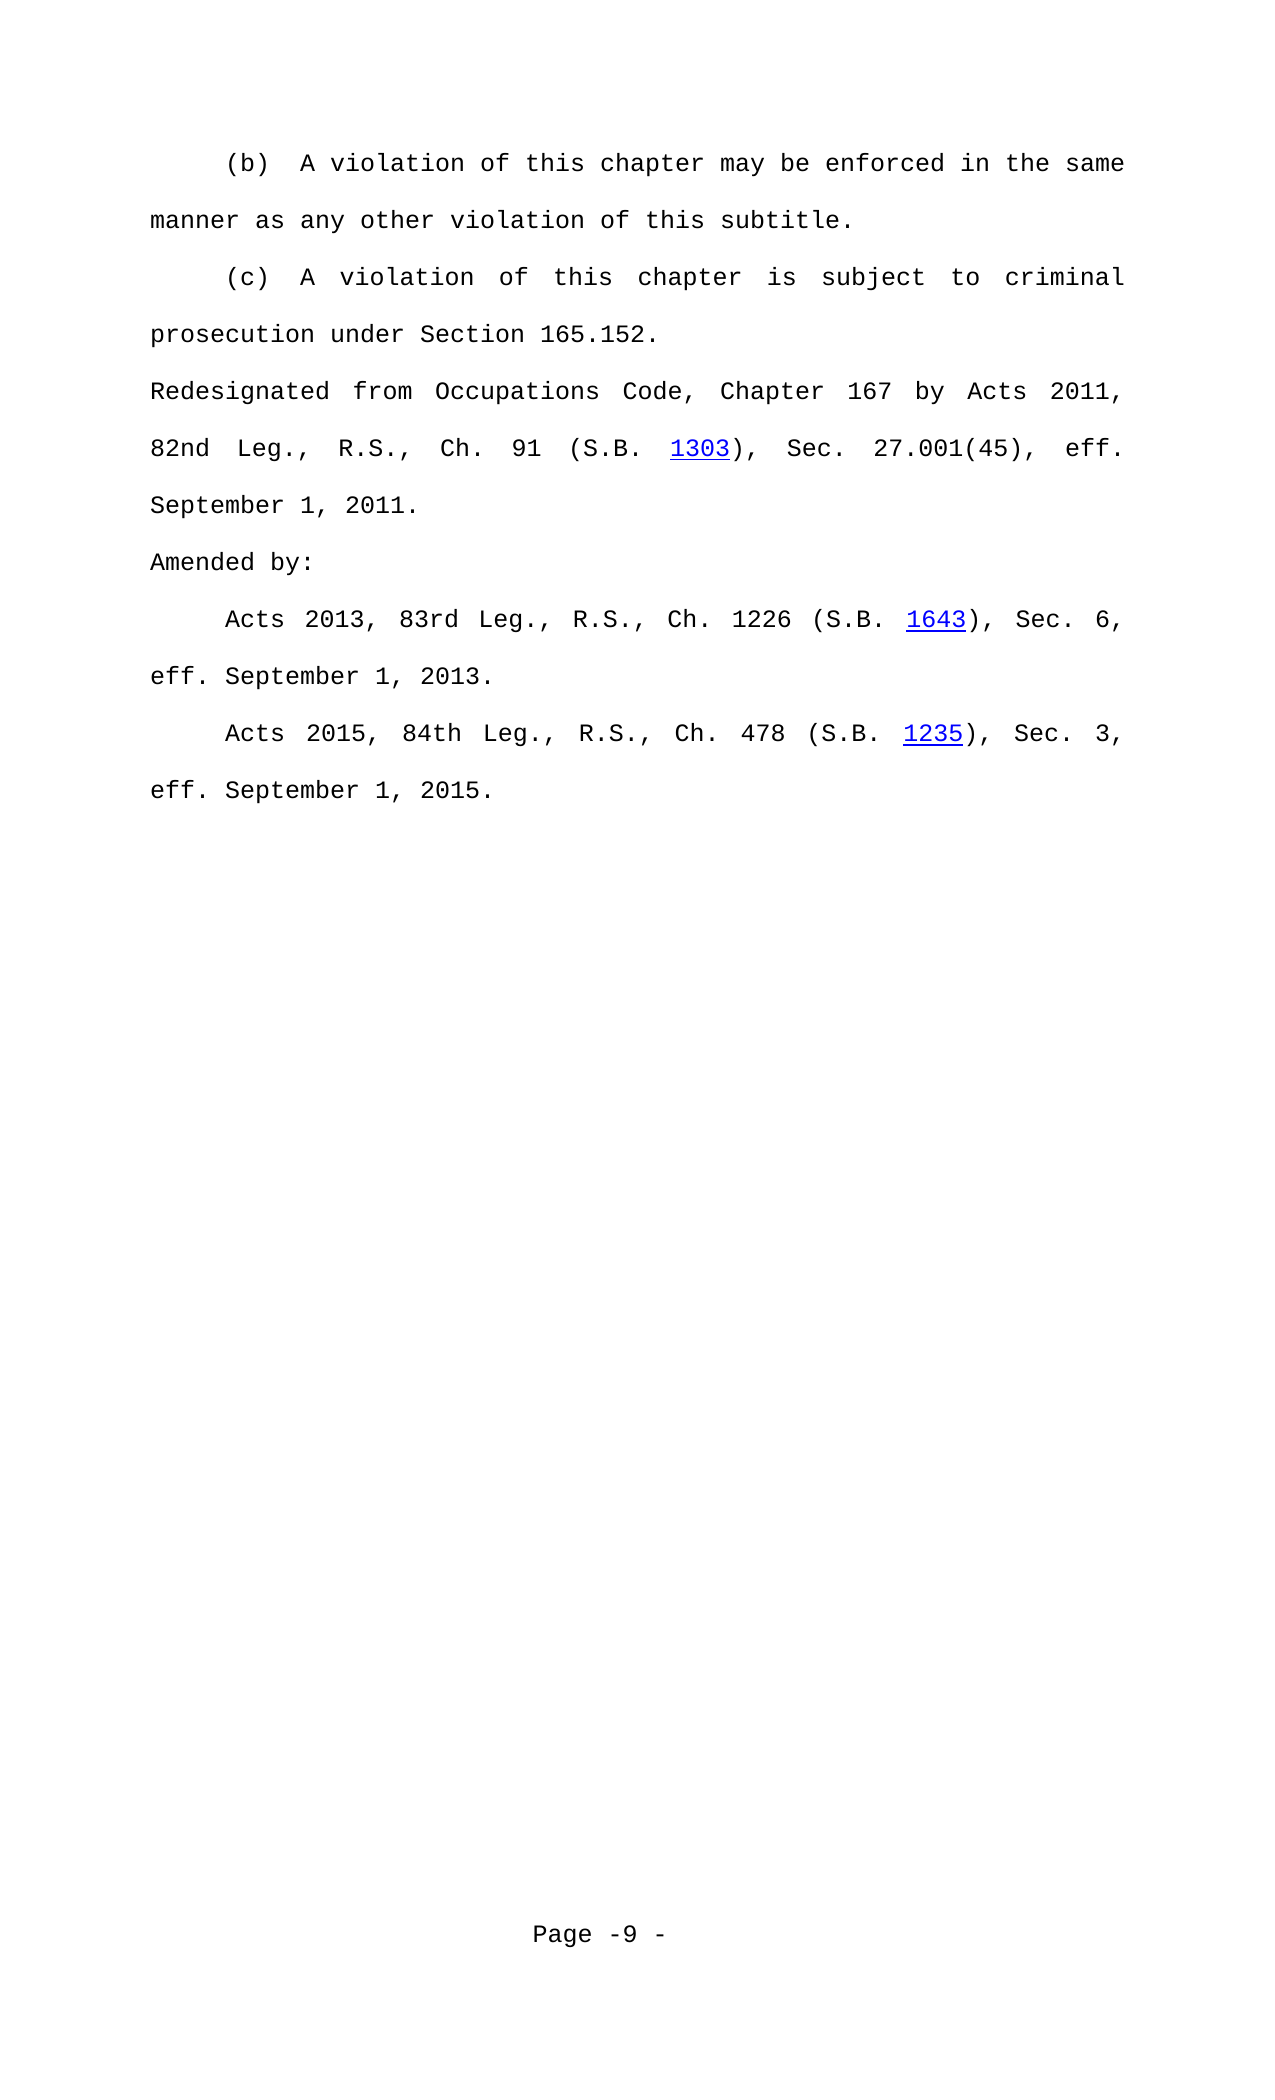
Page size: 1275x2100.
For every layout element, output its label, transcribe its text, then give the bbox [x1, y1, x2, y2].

text Amended by: [150, 549, 1125, 578]
text Redesignated from Occupations Code, Chapter 167 by Acts 2011, 82nd Leg., R.S., Ch. 91 (S.B. 1303), Sec. 27.001(45), eff. September 1, 2011. [150, 378, 1125, 521]
text Acts 2015, 84th Leg., R.S., Ch. 478 (S.B. 1235), Sec. 3, eff. September 1, 2015. [150, 721, 1125, 806]
text (b) A violation of this chapter may be enforced in the same manner as any other violation of this subtitle. [150, 150, 1125, 236]
text (c) A violation of this chapter is subject to criminal prosecution under Section 165.152. [150, 264, 1125, 350]
text Acts 2013, 83rd Leg., R.S., Ch. 1226 (S.B. 1643), Sec. 6, eff. September 1, 2013. [150, 607, 1125, 692]
